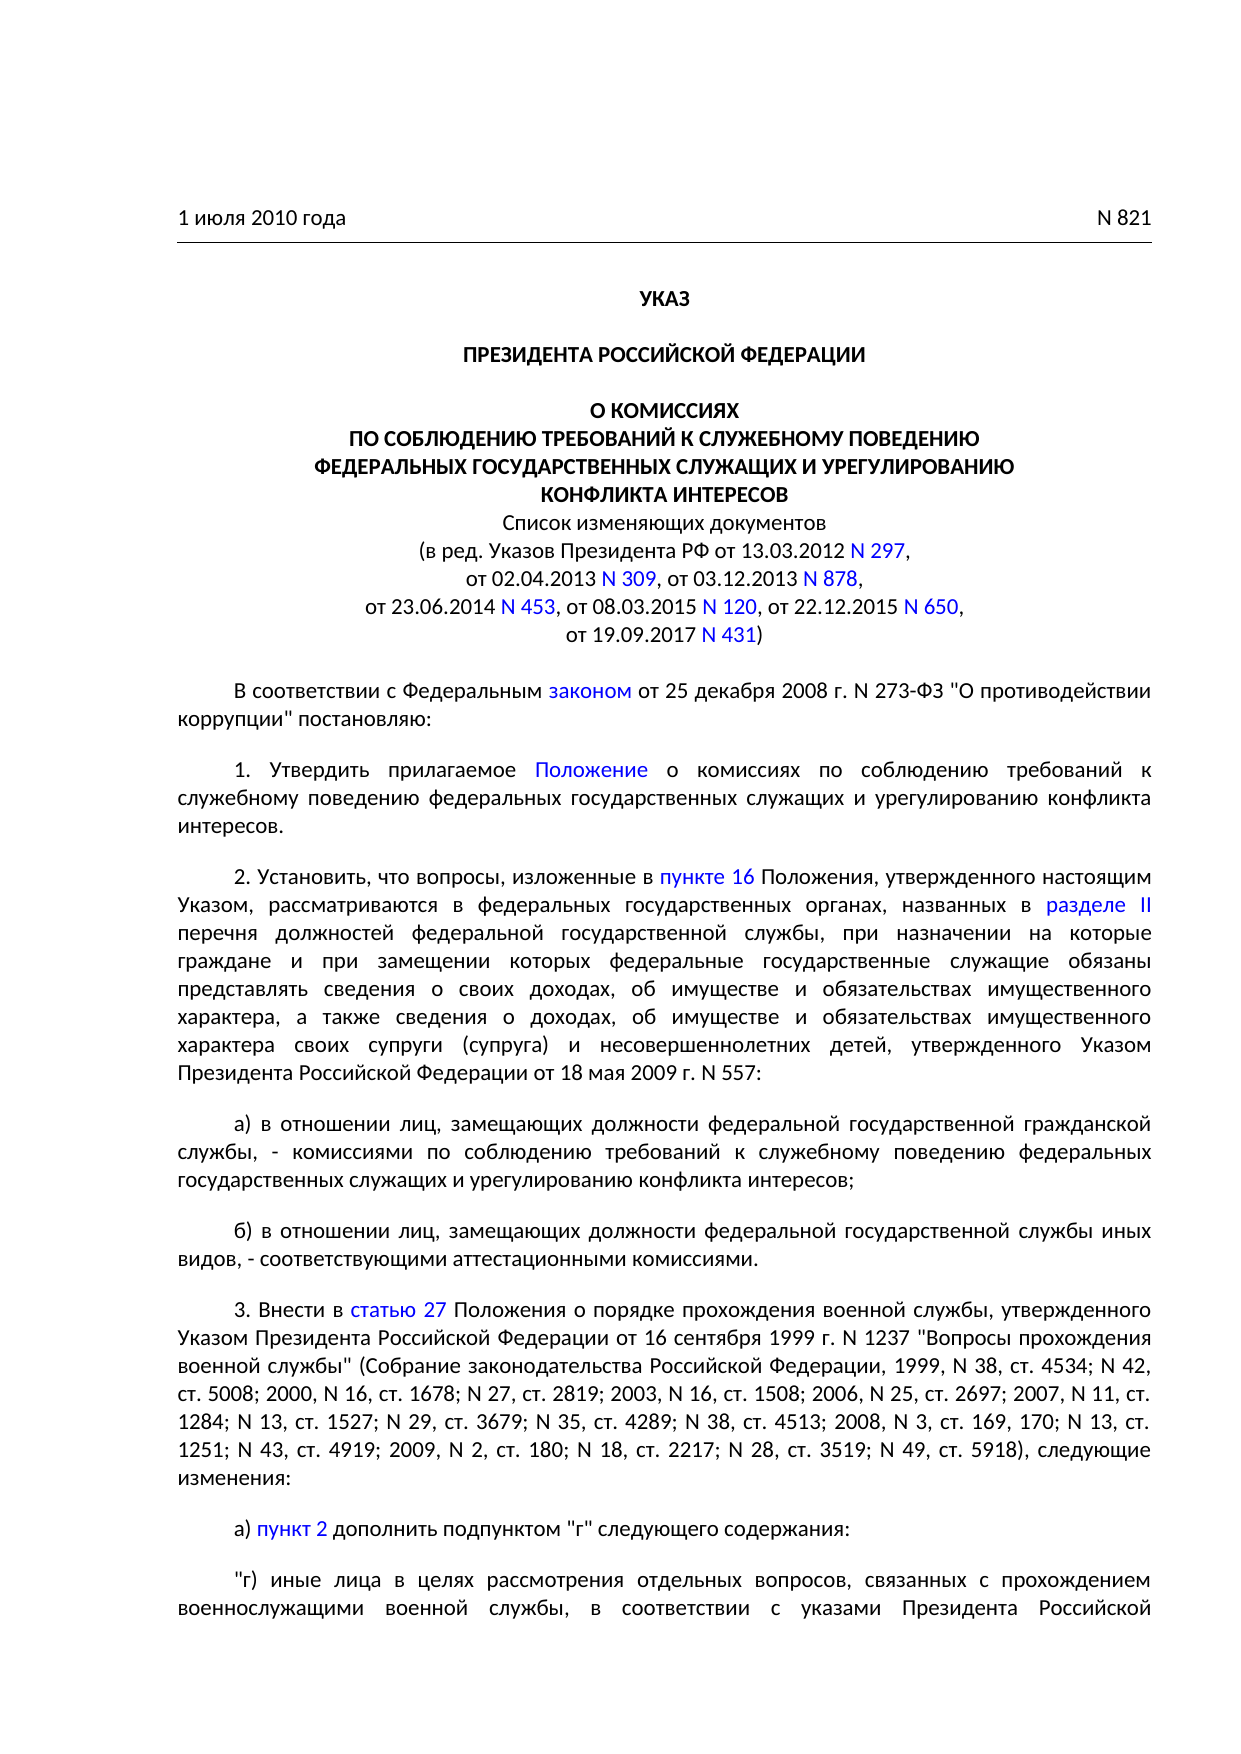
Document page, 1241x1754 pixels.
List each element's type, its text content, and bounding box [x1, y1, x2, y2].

text 3. Внести в статью 27 Положения о порядке прохождения военной службы, утвержденного Указом Президента Российской Федерации от 16 сентября 1999 г. N 1237 "Вопросы прохождения военной службы" (Собрание законодательства Российской Федерации, 1999, N 38, ст. 4534; N 42, ст. 5008; 2000, N 16, ст. 1678; N 27, ст. 2819; 2003, N 16, ст. 1508; 2006, N 25, ст. 2697; 2007, N 11, ст. 1284; N 13, ст. 1527; N 29, ст. 3679; N 35, ст. 4289; N 38, ст. 4513; 2008, N 3, ст. 169, 170; N 13, ст. 1251; N 43, ст. 4919; 2009, N 2, ст. 180; N 18, ст. 2217; N 28, ст. 3519; N 49, ст. 5918), следующие изменения: [177, 1295, 1152, 1491]
text 1. Утвердить прилагаемое Положение о комиссиях по соблюдению требований к служебному поведению федеральных государственных служащих и урегулированию конфликта интересов. [177, 755, 1152, 839]
title КОНФЛИКТА ИНТЕРЕСОВ [177, 480, 1152, 508]
title О КОМИССИЯХ [177, 396, 1152, 424]
text (в ред. Указов Президента РФ от 13.03.2012 N 297, [177, 536, 1152, 564]
text а) в отношении лиц, замещающих должности федеральной государственной гражданской службы, - комиссиями по соблюдению требований к служебному поведению федеральных государственных служащих и урегулированию конфликта интересов; [177, 1109, 1152, 1193]
text от 02.04.2013 N 309, от 03.12.2013 N 878, [177, 564, 1152, 592]
title ФЕДЕРАЛЬНЫХ ГОСУДАРСТВЕННЫХ СЛУЖАЩИХ И УРЕГУЛИРОВАНИЮ [177, 452, 1152, 480]
text В соответствии с Федеральным законом от 25 декабря 2008 г. N 273-ФЗ "О противодействии коррупции" постановляю: [177, 676, 1152, 732]
text б) в отношении лиц, замещающих должности федеральной государственной службы иных видов, - соответствующими аттестационными комиссиями. [177, 1216, 1152, 1272]
table_header 1 июля 2010 года [177, 203, 664, 231]
text от 19.09.2017 N 431) [177, 620, 1152, 648]
table_header N 821 [664, 203, 1152, 231]
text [177, 1565, 1152, 1621]
text Список изменяющих документов [177, 508, 1152, 536]
title ПО СОБЛЮДЕНИЮ ТРЕБОВАНИЙ К СЛУЖЕБНОМУ ПОВЕДЕНИЮ [177, 424, 1152, 452]
text от 23.06.2014 N 453, от 08.03.2015 N 120, от 22.12.2015 N 650, [177, 592, 1152, 620]
title УКАЗ [177, 284, 1152, 312]
title ПРЕЗИДЕНТА РОССИЙСКОЙ ФЕДЕРАЦИИ [177, 340, 1152, 368]
text 2. Установить, что вопросы, изложенные в пункте 16 Положения, утвержденного настоящим Указом, рассматриваются в федеральных государственных органах, названных в разделе II перечня должностей федеральной государственной службы, при назначении на которые граждане и при замещении которых федеральные государственные служащие обязаны представлять сведения о своих доходах, об имуществе и обязательствах имущественного характера, а также сведения о доходах, об имуществе и обязательствах имущественного характера своих супруги (супруга) и несовершеннолетних детей, утвержденного Указом Президента Российской Федерации от 18 мая 2009 г. N 557: [177, 862, 1152, 1086]
text а) пункт 2 дополнить подпунктом "г" следующего содержания: [177, 1514, 1152, 1542]
